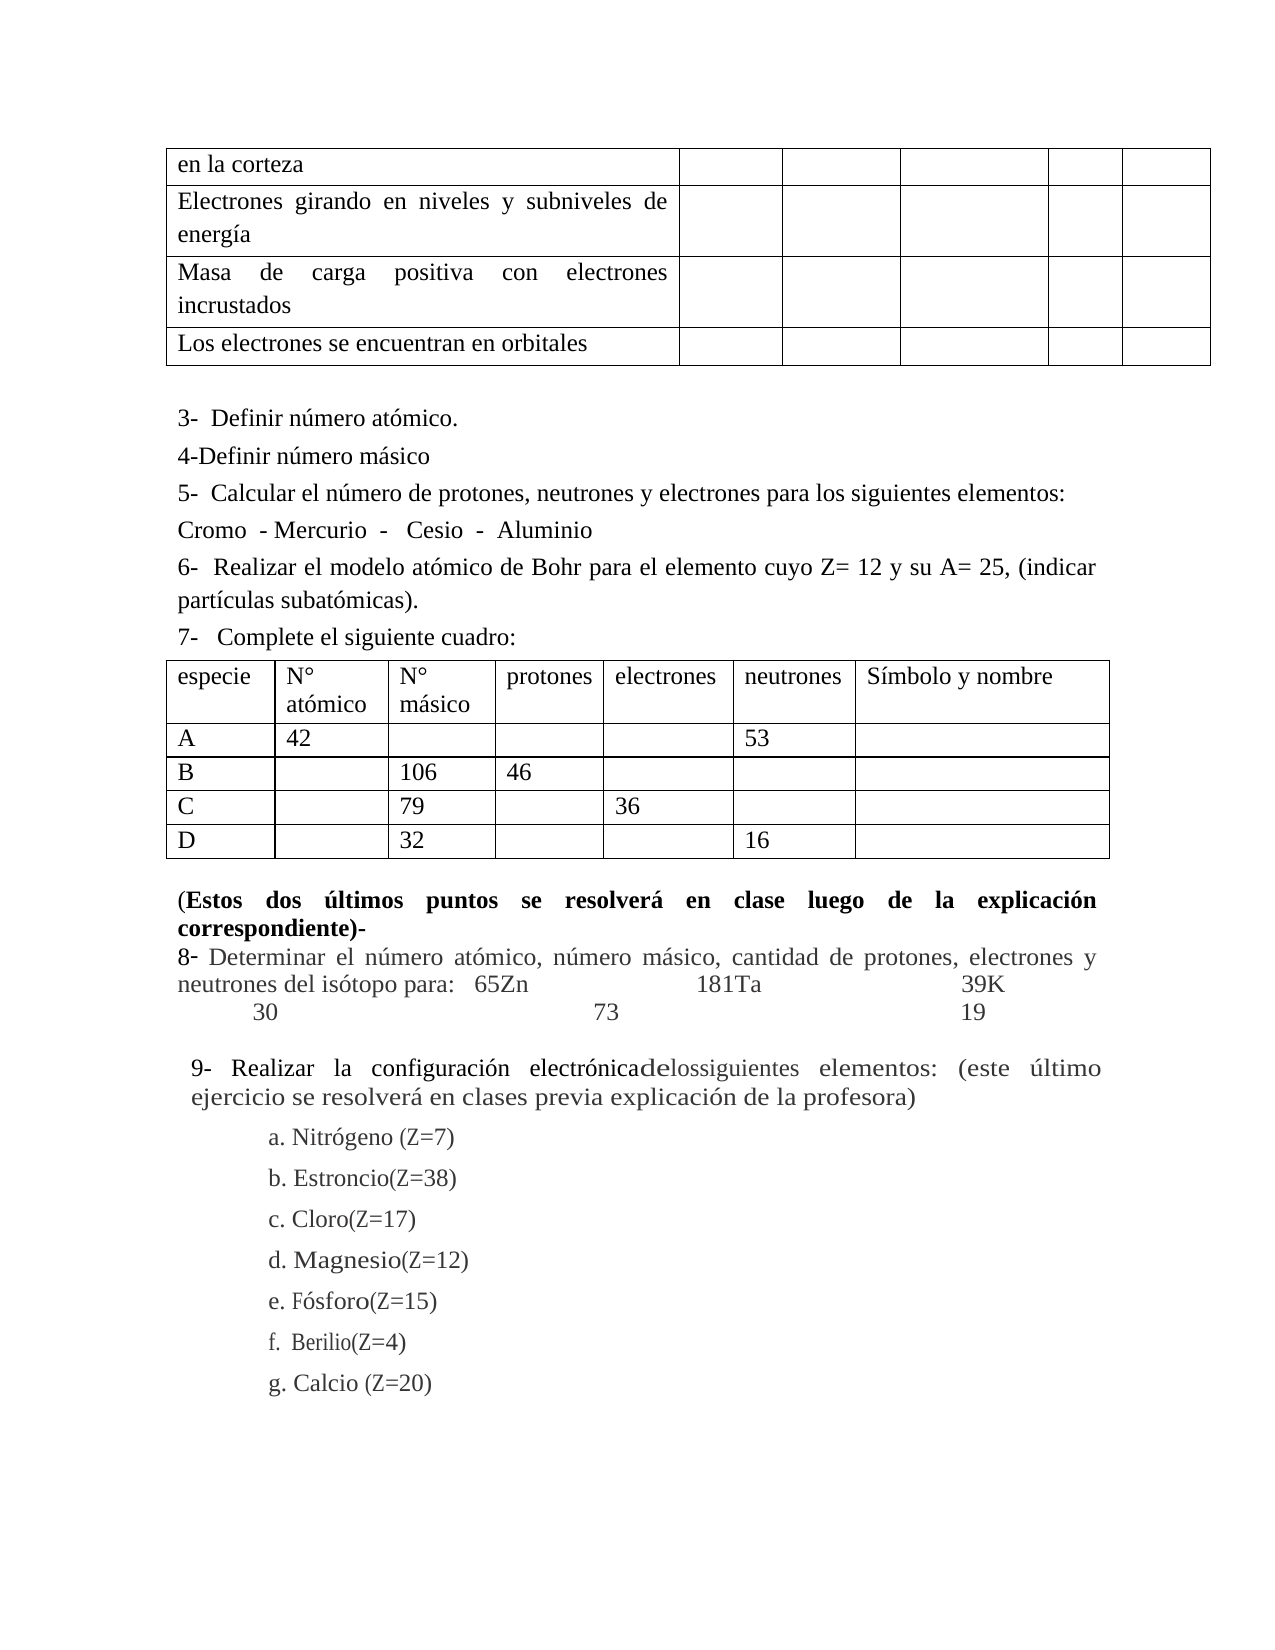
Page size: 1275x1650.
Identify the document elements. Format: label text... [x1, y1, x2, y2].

table_cell 79 [389, 791, 495, 824]
table_header neutrones [734, 661, 855, 722]
table_cell [856, 724, 1109, 756]
table_cell [1123, 186, 1210, 256]
text 7- Complete el siguiente cuadro: [177, 622, 1098, 651]
table_cell [901, 328, 1048, 365]
text 5- Calcular el número de protones, neutrones y electrones para los siguientes elementos: [177, 478, 1098, 507]
table_cell [901, 186, 1048, 256]
table_header electrones [604, 661, 733, 722]
table_cell [856, 758, 1109, 790]
table_cell C [167, 791, 274, 824]
table_cell [856, 791, 1109, 824]
table_cell [1123, 257, 1210, 327]
text 9- Realizar la configuración electrónicadelossiguientes elementos: (este último ejercicio se resolverá en clases previa explicación de la profesora) [191, 1053, 1102, 1111]
list 30 73 19 [252, 997, 1098, 1024]
table_cell [783, 186, 900, 256]
table_cell [1049, 149, 1122, 185]
table_cell [604, 724, 733, 756]
table_cell [783, 149, 900, 185]
text d. Magnesio(Z=12) [268, 1245, 912, 1274]
table_cell 36 [604, 791, 733, 824]
text 8- Determinar el número atómico, número másico, cantidad de protones, electrones y neutrones del isótopo para: 65Zn 181Ta 39K [177, 942, 1098, 997]
table_cell Los electrones se encuentran en orbitales [167, 328, 679, 365]
text b. Estroncio(Z=38) [268, 1163, 902, 1192]
table_cell [783, 257, 900, 327]
table_cell [680, 257, 782, 327]
table_cell [1123, 149, 1210, 185]
table_cell [734, 758, 855, 790]
table_cell [680, 186, 782, 256]
table_cell [1123, 328, 1210, 365]
table_cell [1049, 186, 1122, 256]
table_cell A [167, 724, 274, 756]
table_cell [680, 328, 782, 365]
table_header protones [496, 661, 603, 722]
table_cell B [167, 758, 274, 790]
text g. Calcio (Z=20) [268, 1368, 876, 1396]
table_cell [901, 149, 1048, 185]
table_cell 53 [734, 724, 855, 756]
table_cell [276, 758, 388, 790]
text a. Nitrógeno (Z=7) [268, 1122, 902, 1151]
text (Estos dos últimos puntos se resolverá en clase luego de la explicación correspondiente)- [177, 887, 1098, 942]
table_cell [734, 791, 855, 824]
table_cell [276, 791, 388, 824]
table_cell Masa de carga positiva con electrones incrustados [167, 257, 679, 327]
text 4-Definir número másico [177, 441, 1098, 469]
table_cell [680, 149, 782, 185]
text f. Berilio(Z=4) [268, 1327, 855, 1356]
table_header N° atómico [276, 661, 388, 722]
table_cell Electrones girando en niveles y subniveles de energía [167, 186, 679, 256]
table_cell [856, 825, 1109, 858]
table_cell 46 [496, 758, 603, 790]
text 3- Definir número atómico. [177, 403, 1098, 432]
table_cell [496, 825, 603, 858]
table_cell [604, 758, 733, 790]
table_cell [276, 825, 388, 858]
text e. Fósforo(Z=15) [268, 1286, 880, 1314]
table_cell [1049, 328, 1122, 365]
table_cell [901, 257, 1048, 327]
table_cell [1049, 257, 1122, 327]
table_cell 42 [276, 724, 388, 756]
table_cell 106 [389, 758, 495, 790]
table_cell [496, 791, 603, 824]
table_cell D [167, 825, 274, 858]
table_cell 32 [389, 825, 495, 858]
table_cell [604, 825, 733, 858]
table_cell [389, 724, 495, 756]
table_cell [167, 149, 679, 185]
table_cell [783, 328, 900, 365]
table_header especie [167, 661, 274, 722]
text 6- Realizar el modelo atómico de Bohr para el elemento cuyo Z= 12 y su A= 25, (indicar partículas subatómicas). [177, 552, 1098, 614]
table_cell [496, 724, 603, 756]
table_cell 16 [734, 825, 855, 858]
table_header N° másico [389, 661, 495, 722]
text Cromo - Mercurio - Cesio - Aluminio [177, 515, 1098, 544]
table_header Símbolo y nombre [856, 661, 1109, 722]
text c. Cloro(Z=17) [268, 1204, 902, 1232]
